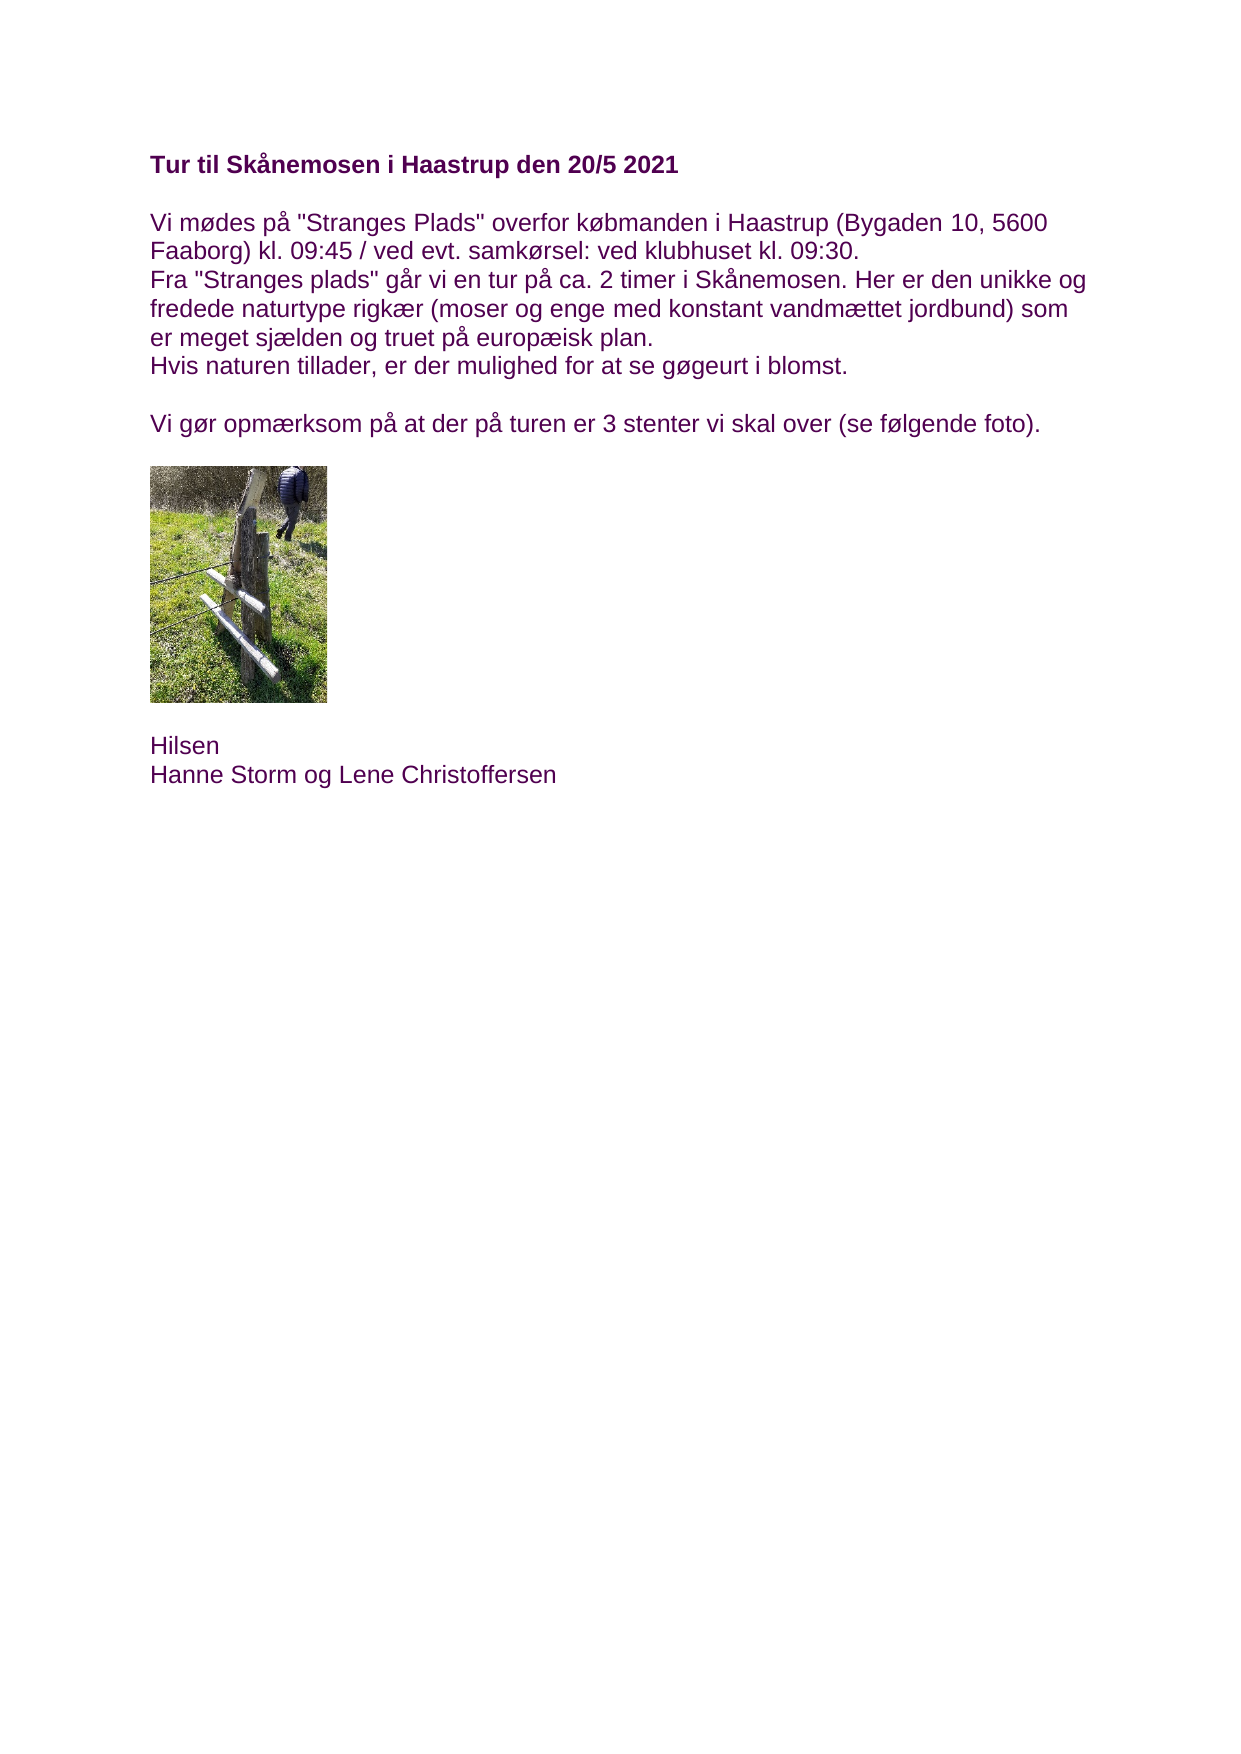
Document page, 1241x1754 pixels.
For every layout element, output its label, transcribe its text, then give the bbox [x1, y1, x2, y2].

text Hvis naturen tillader, er der mulighed for at se gøgeurt i blomst. [150, 351, 1090, 380]
text Vi gør opmærksom på at der på turen er 3 stenter vi skal over (se følgende foto). [150, 409, 1090, 437]
text Hilsen [150, 731, 1090, 760]
text Fra "Stranges plads" går vi en tur på ca. 2 timer i Skånemosen. Her er den unikke og fredede naturtype rigkær (moser og enge med konstant vandmættet jordbund) som er meget sjælden og truet på europæisk plan. [150, 265, 1090, 351]
picture [150, 466, 328, 703]
text Tur til Skånemosen i Haastrup den 20/5 2021 [150, 150, 1090, 179]
text Hanne Storm og Lene Christoffersen [150, 760, 1090, 789]
text Vi mødes på "Stranges Plads" overfor købmanden i Haastrup (Bygaden 10, 5600 Faaborg) kl. 09:45 / ved evt. samkørsel: ved klubhuset kl. 09:30. [150, 207, 1090, 265]
